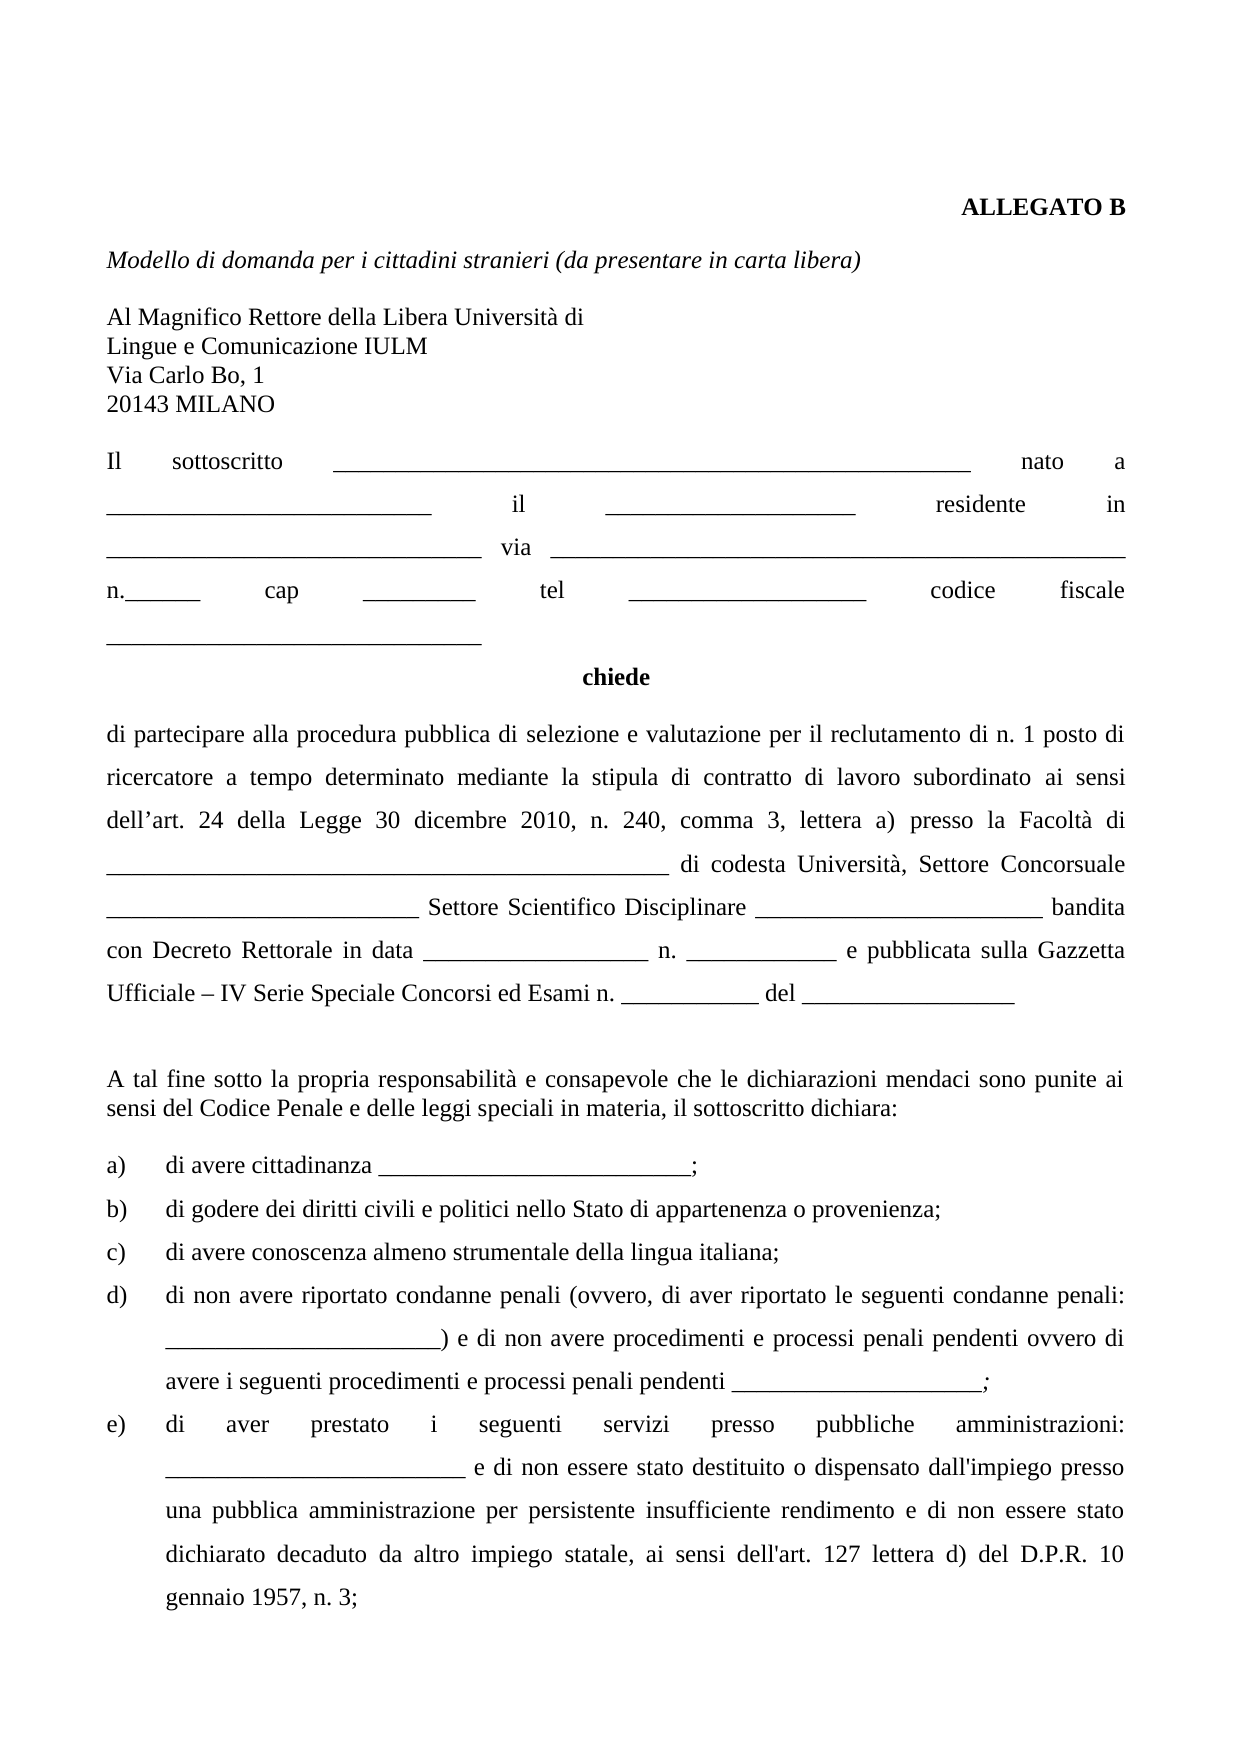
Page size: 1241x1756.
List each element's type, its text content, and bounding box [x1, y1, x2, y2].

text A tal fine sotto la propria responsabilità e consapevole che le dichiarazioni mendaci sono punite ai sensi del Codice Penale e delle leggi speciali in materia, il sottoscritto dichiara: [106, 1064, 1126, 1122]
text ALLEGATO B [106, 195, 1126, 220]
text Modello di domanda per i cittadini stranieri (da presentare in carta libera) [106, 245, 1126, 274]
text 20143 MILANO [106, 389, 1126, 417]
text di partecipare alla procedura pubblica di selezione e valutazione per il reclutamento di n. 1 posto di ricercatore a tempo determinato mediante la stipula di contratto di lavoro subordinato ai sensi dell’art. 24 della Legge 30 dicembre 2010, n. 240, comma 3, lettera a) presso la Facoltà di _____________________________________________ di codesta Università, Settore Concorsuale _________________________ Settore Scientifico Disciplinare _______________________ bandita con Decreto Rettorale in data __________________ n. ____________ e pubblicata sulla Gazzetta Ufficiale – IV Serie Speciale Concorsi ed Esami n. ___________ del _________________ [106, 719, 1126, 1007]
list di avere cittadinanza _________________________; [106, 1151, 1126, 1179]
text Al Magnifico Rettore della Libera Università di [106, 302, 1126, 331]
text chiede [106, 662, 1126, 691]
list di avere conoscenza almeno strumentale della lingua italiana; [106, 1237, 1126, 1266]
text Il sottoscritto ___________________________________________________ nato a __________________________ il ____________________ residente in ______________________________ via ______________________________________________ n.______ cap _________ tel ___________________ codice fiscale ______________________________ [106, 446, 1126, 647]
text Via Carlo Bo, 1 [106, 360, 1126, 389]
list di godere dei diritti civili e politici nello Stato di appartenenza o provenienza; [106, 1194, 1126, 1222]
list di aver prestato i seguenti servizi presso pubbliche amministrazioni: ________________________ e di non essere stato destituito o dispensato dall'impiego presso una pubblica amministrazione per persistente insufficiente rendimento e di non essere stato dichiarato decaduto da altro impiego statale, ai sensi dell'art. 127 lettera d) del D.P.R. 10 gennaio 1957, n. 3; [106, 1409, 1126, 1611]
list di non avere riportato condanne penali (ovvero, di aver riportato le seguenti condanne penali: ______________________) e di non avere procedimenti e processi penali pendenti ovvero di avere i seguenti procedimenti e processi penali pendenti ____________________; [106, 1280, 1126, 1395]
text Lingue e Comunicazione IULM [106, 331, 1126, 360]
